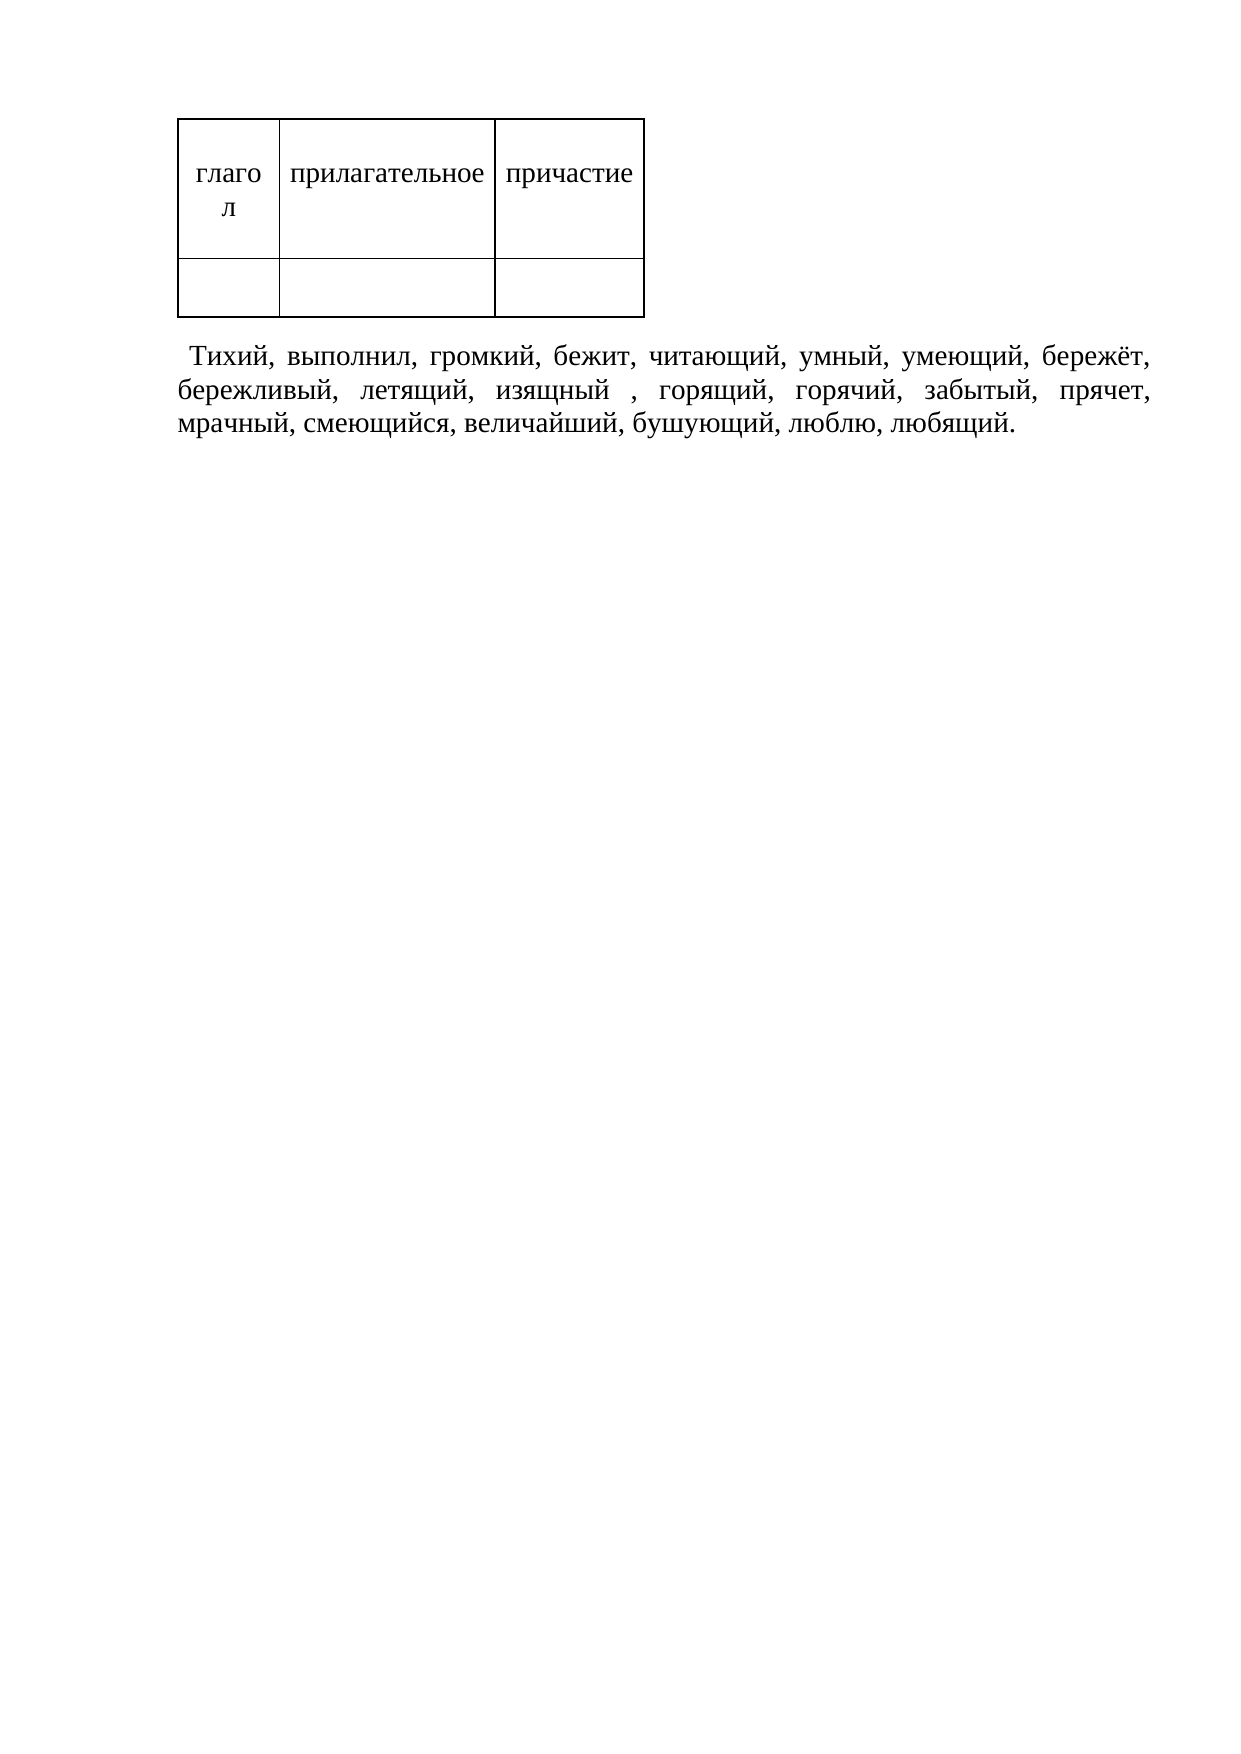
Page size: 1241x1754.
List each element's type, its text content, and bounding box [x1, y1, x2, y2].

table_header глагол [179, 120, 279, 258]
table_header прилагательное [280, 120, 494, 258]
table_cell [280, 259, 494, 316]
text Тихий, выполнил, громкий, бежит, читающий, умный, умеющий, бережёт, бережливый, летящий, изящный , горящий, горячий, забытый, прячет, мрачный, смеющийся, величайший, бушующий, люблю, любящий. [177, 338, 1152, 439]
table_cell [179, 259, 279, 316]
table_header причастие [496, 120, 643, 258]
table_cell [496, 259, 643, 316]
